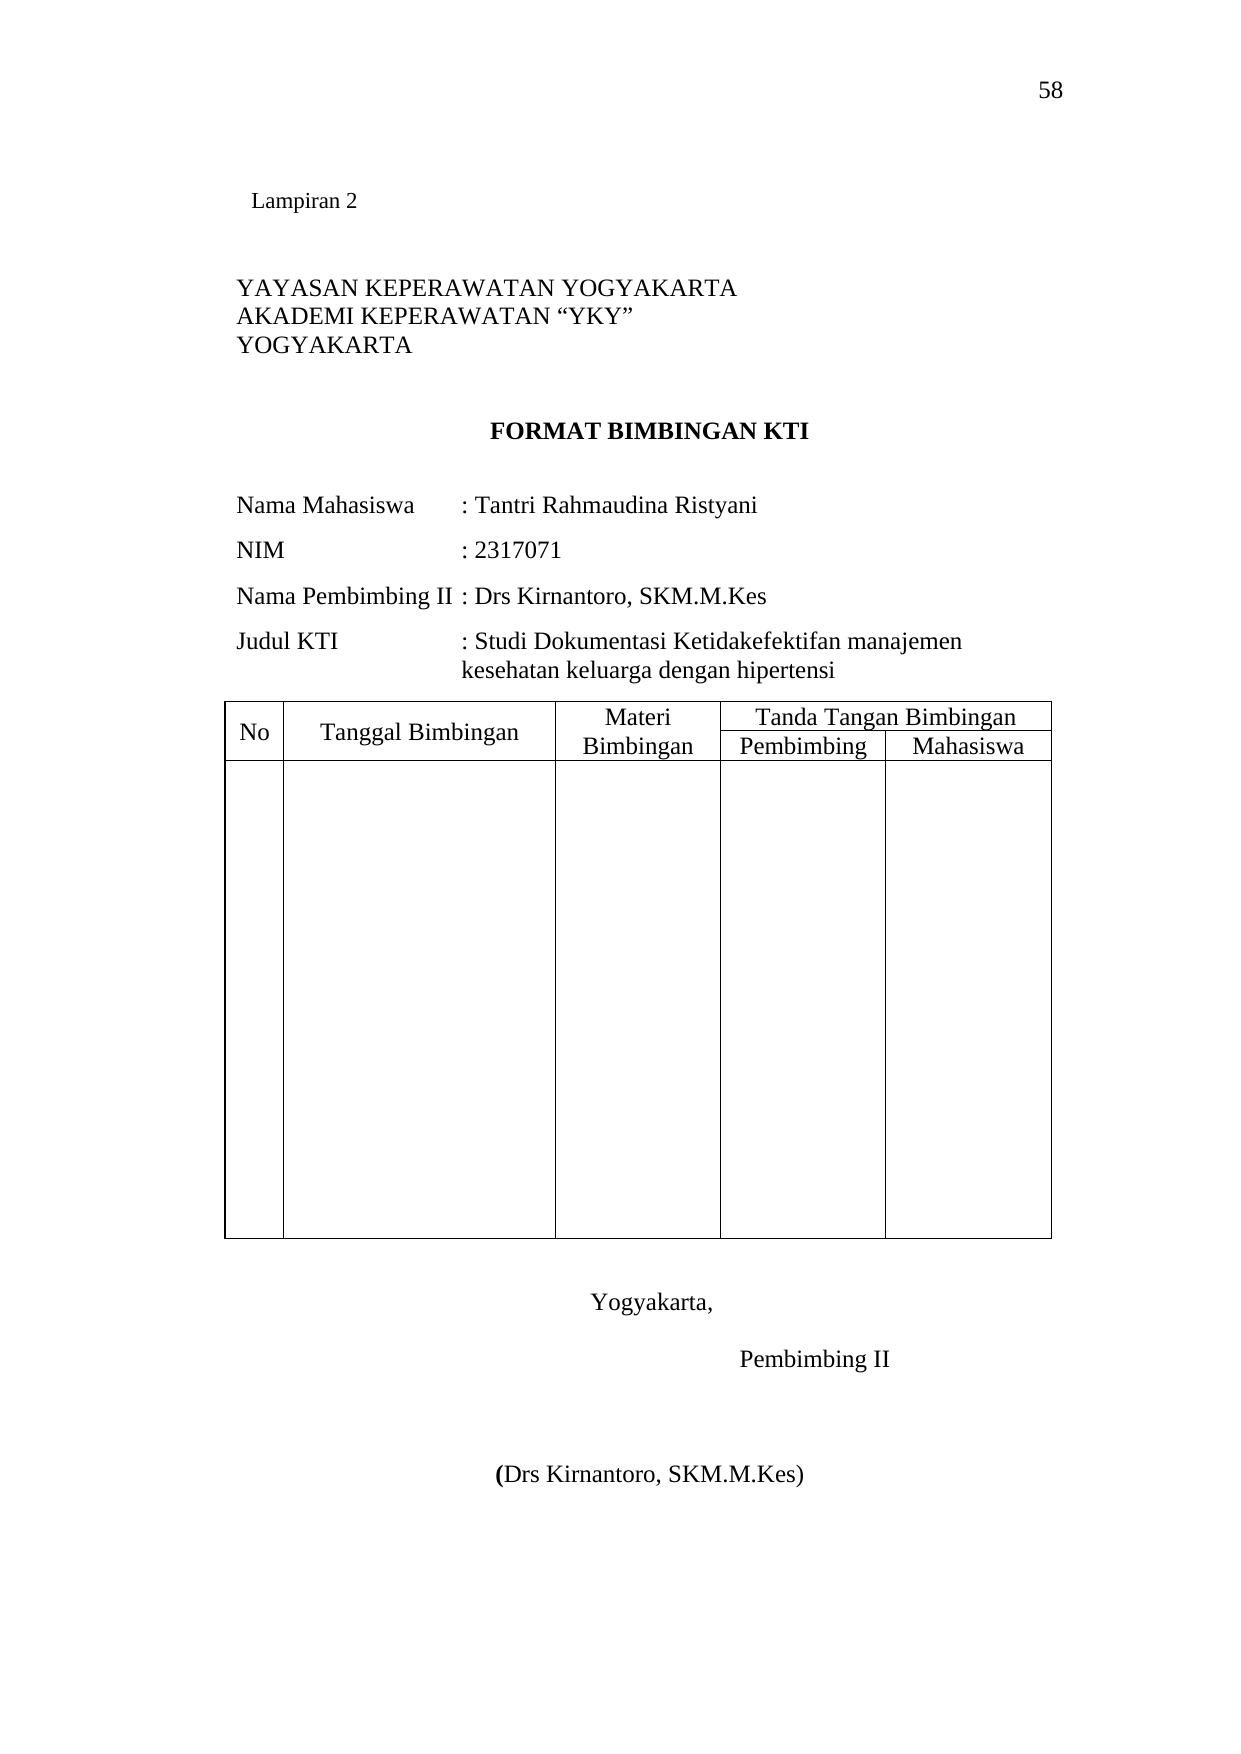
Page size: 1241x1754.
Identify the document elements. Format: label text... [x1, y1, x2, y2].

table_cell Mahasiswa [886, 731, 1051, 760]
text Nama Mahasiswa : Tantri Rahmaudina Ristyani [236, 490, 1063, 519]
table_cell [556, 761, 720, 1238]
table_cell [284, 761, 555, 1238]
text (Drs Kirnantoro, SKM.M.Kes) [236, 1459, 1063, 1488]
table_header No [226, 702, 283, 760]
table_cell [721, 761, 885, 1238]
table_header Materi Bimbingan [556, 702, 720, 760]
table_header Tanggal Bimbingan [284, 702, 555, 760]
text YOGYAKARTA [236, 330, 1063, 359]
table_cell [886, 761, 1051, 1238]
table_cell Pembimbing [721, 731, 885, 760]
table_header Tanda Tangan Bimbingan [721, 702, 1051, 730]
text YAYASAN KEPERAWATAN YOGYAKARTA [236, 273, 1063, 301]
table_cell [226, 761, 283, 1238]
text FORMAT BIMBINGAN KTI [236, 416, 1063, 445]
text NIM : 2317071 [236, 536, 1063, 564]
table_cell Pembimbing II [579, 1344, 1051, 1459]
text AKADEMI KEPERAWATAN “YKY” [236, 301, 1063, 330]
text Judul KTI : Studi Dokumentasi Ketidakefektifan manajemen kesehatan keluarga dengan hipertensi [236, 626, 1063, 684]
text Nama Pembimbing II : Drs Kirnantoro, SKM.M.Kes [236, 581, 1063, 610]
table_header Yogyakarta, [579, 1287, 1051, 1344]
